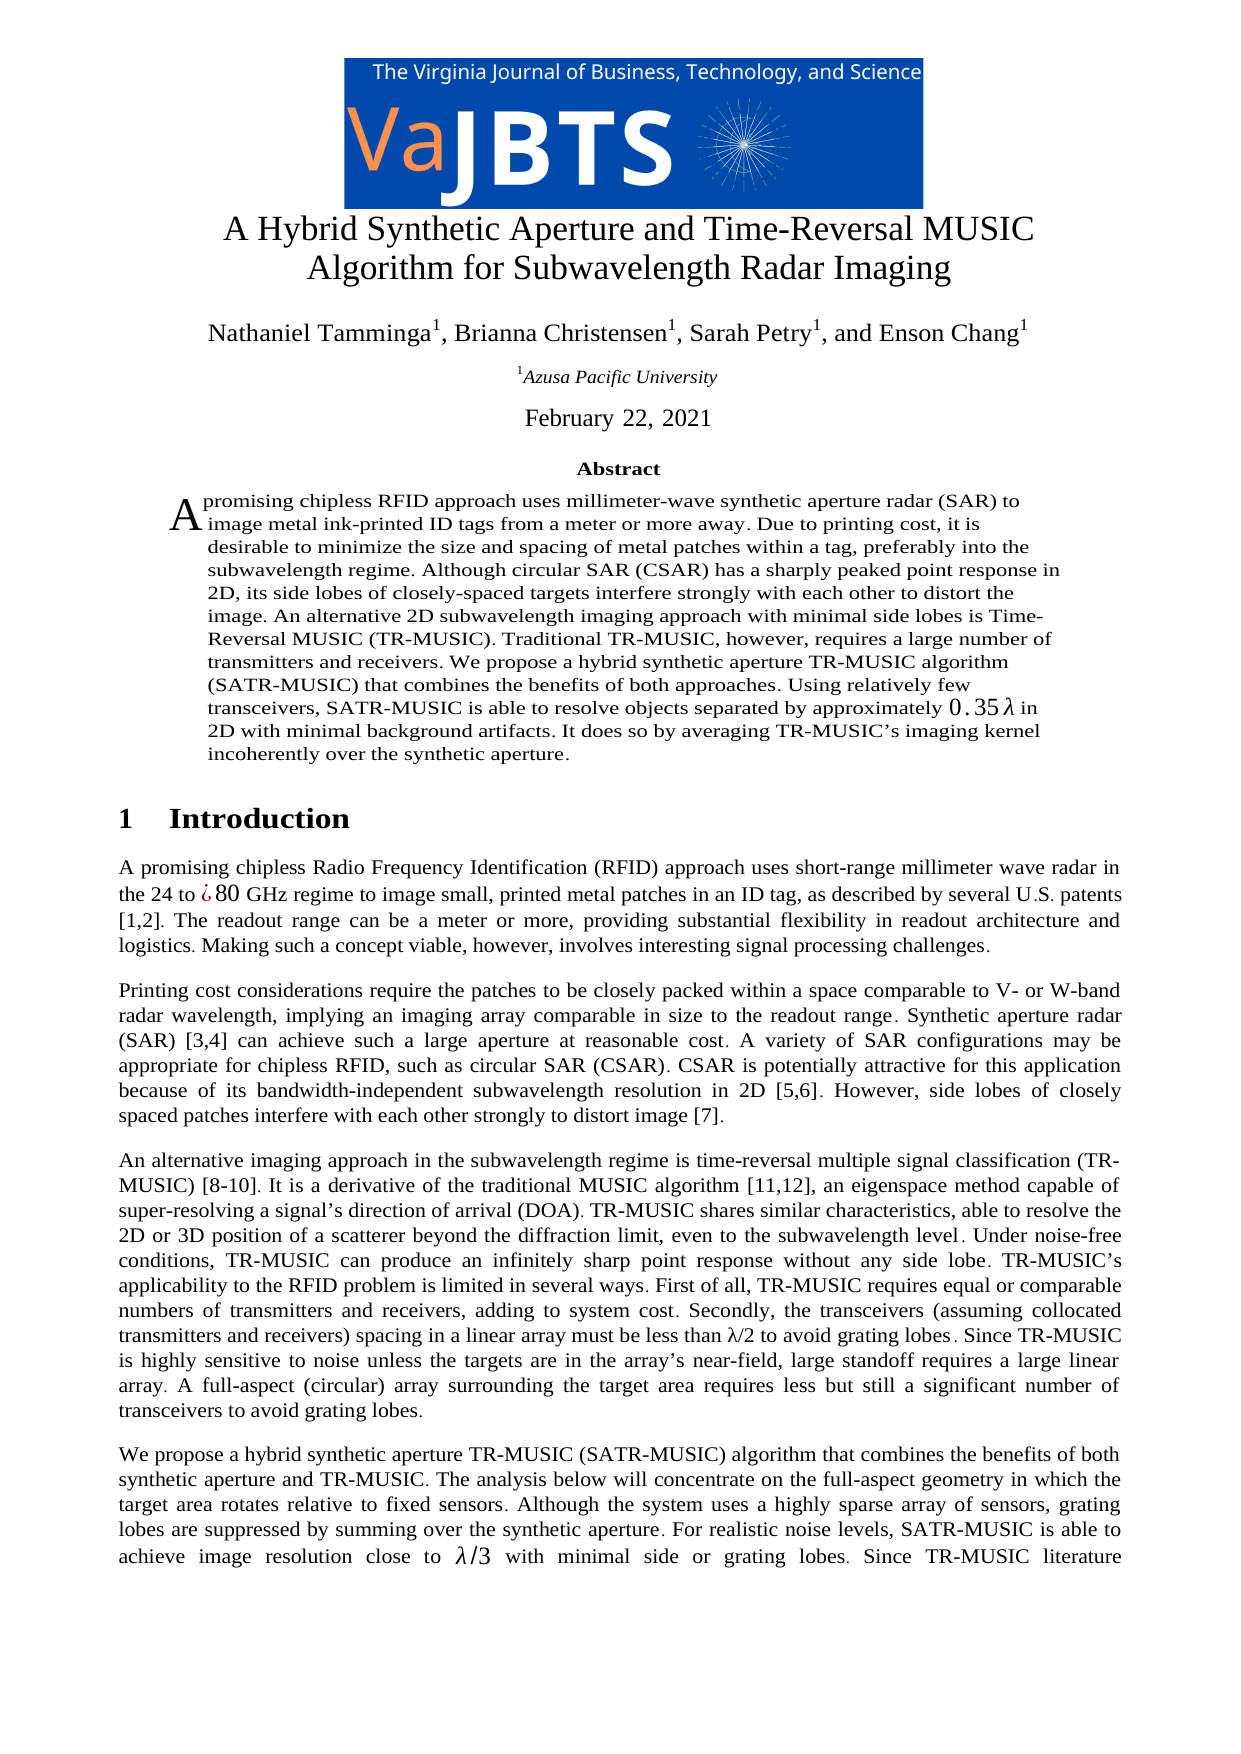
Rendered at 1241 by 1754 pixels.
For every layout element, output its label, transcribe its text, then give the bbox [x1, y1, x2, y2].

text A promising chipless Radio Frequency Identification (RFID) approach uses short-range millimeter wave radar in the 24 to GHz regime to image small, printed metal patches in an ID tag, as described by several U.S. patents [1,2]. The readout range can be a meter or more, providing substantial flexibility in readout architecture and logistics. Making such a concept viable, however, involves interesting signal processing challenges. [118, 855, 1122, 957]
text An alternative imaging approach in the subwavelength regime is time-reversal multiple signal classification (TR-MUSIC) [8-10]. It is a derivative of the traditional MUSIC algorithm [11,12], an eigenspace method capable of super-resolving a signal’s direction of arrival (DOA). TR-MUSIC shares similar characteristics, able to resolve the 2D or 3D position of a scatterer beyond the diffraction limit, even to the subwavelength level. Under noise-free conditions, TR-MUSIC can produce an infinitely sharp point response without any side lobe. TR-MUSIC’s applicability to the RFID problem is limited in several ways. First of all, TR-MUSIC requires equal or comparable numbers of transmitters and receivers, adding to system cost. Secondly, the transceivers (assuming collocated transmitters and receivers) spacing in a linear array must be less than λ/2 to avoid grating lobes. Since TR-MUSIC is highly sensitive to noise unless the targets are in the array’s near-field, large standoff requires a large linear array. A full-aspect (circular) array surrounding the target area requires less but still a significant number of transceivers to avoid grating lobes. [118, 1148, 1122, 1422]
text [118, 1442, 1122, 1570]
picture [344, 58, 924, 209]
text Printing cost considerations require the patches to be closely packed within a space comparable to V- or W-band radar wavelength, implying an imaging array comparable in size to the readout range. Synthetic aperture radar (SAR) [3,4] can achieve such a large aperture at reasonable cost. A variety of SAR configurations may be appropriate for chipless RFID, such as circular SAR (CSAR). CSAR is potentially attractive for this application because of its bandwidth-independent subwavelength resolution in 2D [5,6]. However, side lobes of closely spaced patches interfere with each other strongly to distort image [7]. [118, 978, 1122, 1127]
text A Hybrid Synthetic Aperture and Time-Reversal MUSIC Algorithm for Subwavelength Radar Imaging [181, 208, 1077, 287]
text 1Azusa Pacific University [106, 365, 1129, 388]
subtitle Introduction [118, 801, 1134, 835]
text Abstract [435, 458, 801, 479]
subtitle February 22, 2021 [435, 403, 801, 432]
subtitle Nathaniel Tamminga1, Brianna Christensen1, Sarah Petry1, and Enson Chang1 [106, 315, 1129, 347]
text promising chipless RFID approach uses millimeter-wave synthetic aperture radar (SAR) to image metal ink-printed ID tags from a meter or more away. Due to printing cost, it is desirable to minimize the size and spacing of metal patches within a tag, preferably into the subwavelength regime. Although circular SAR (CSAR) has a sharply peaked point response in 2D, its side lobes of closely-spaced targets interfere strongly with each other to distort the image. An alternative 2D subwavelength imaging approach with minimal side lobes is Time-Reversal MUSIC (TR-MUSIC). Traditional TR-MUSIC, however, requires a large number of transmitters and receivers. We propose a hybrid synthetic aperture TR-MUSIC algorithm (SATR-MUSIC) that combines the benefits of both approaches. Using relatively few transceivers, SATR-MUSIC is able to resolve objects separated by approximately in 2D with minimal background artifacts. It does so by averaging TR-MUSIC’s imaging kernel incoherently over the synthetic aperture. [197, 489, 1066, 764]
